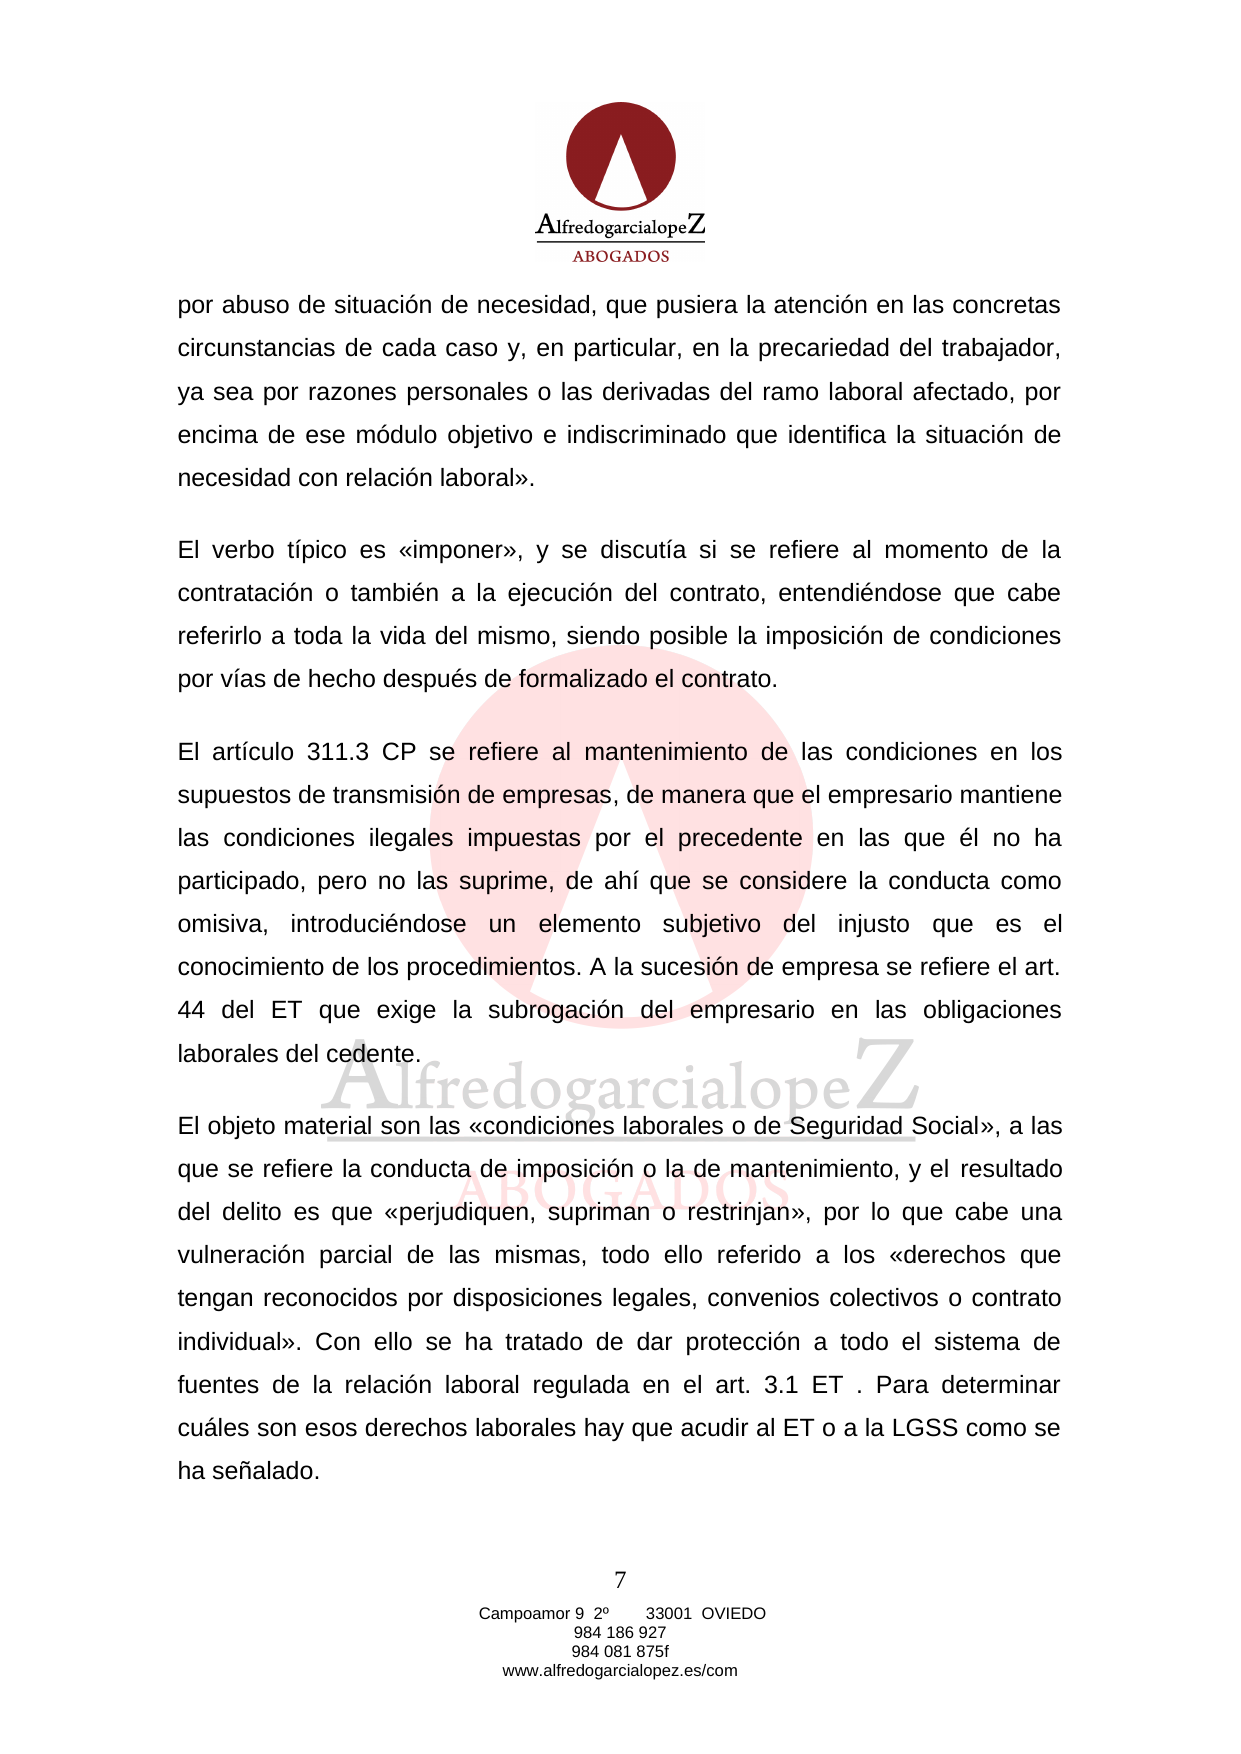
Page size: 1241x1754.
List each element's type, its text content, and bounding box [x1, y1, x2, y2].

text El verbo típico es «imponer», y se discutía si se refiere al momento de la contratación o también a la ejecución del contrato, entendiéndose que cabe referirlo a toda la vida del mismo, siendo posible la imposición de condiciones por vías de hecho después de formalizado el contrato. [177, 535, 1063, 693]
text El artículo 311.3 CP se refiere al mantenimiento de las condiciones en los supuestos de transmisión de empresas, de manera que el empresario mantiene las condiciones ilegales impuestas por el precedente en las que él no ha participado, pero no las suprime, de ahí que se considere la conducta como omisiva, introduciéndose un elemento subjetivo del injusto que es el conocimiento de los procedimientos. A la sucesión de empresa se refiere el art. 44 del ET que exige la subrogación del empresario en las obligaciones laborales del cedente. [177, 737, 1063, 1067]
text El objeto material son las «condiciones laborales o de Seguridad Social», a las que se refiere la conducta de imposición o la de mantenimiento, y el resultado del delito es que «perjudiquen, supriman o restrinjan», por lo que cabe una vulneración parcial de las mismas, todo ello referido a los «derechos que tengan reconocidos por disposiciones legales, convenios colectivos o contrato individual». Con ello se ha tratado de dar protección a todo el sistema de fuentes de la relación laboral regulada en el art. 3.1 ET . Para determinar cuáles son esos derechos laborales hay que acudir al ET o a la LGSS como se ha señalado. [177, 1111, 1063, 1484]
picture [535, 102, 705, 262]
